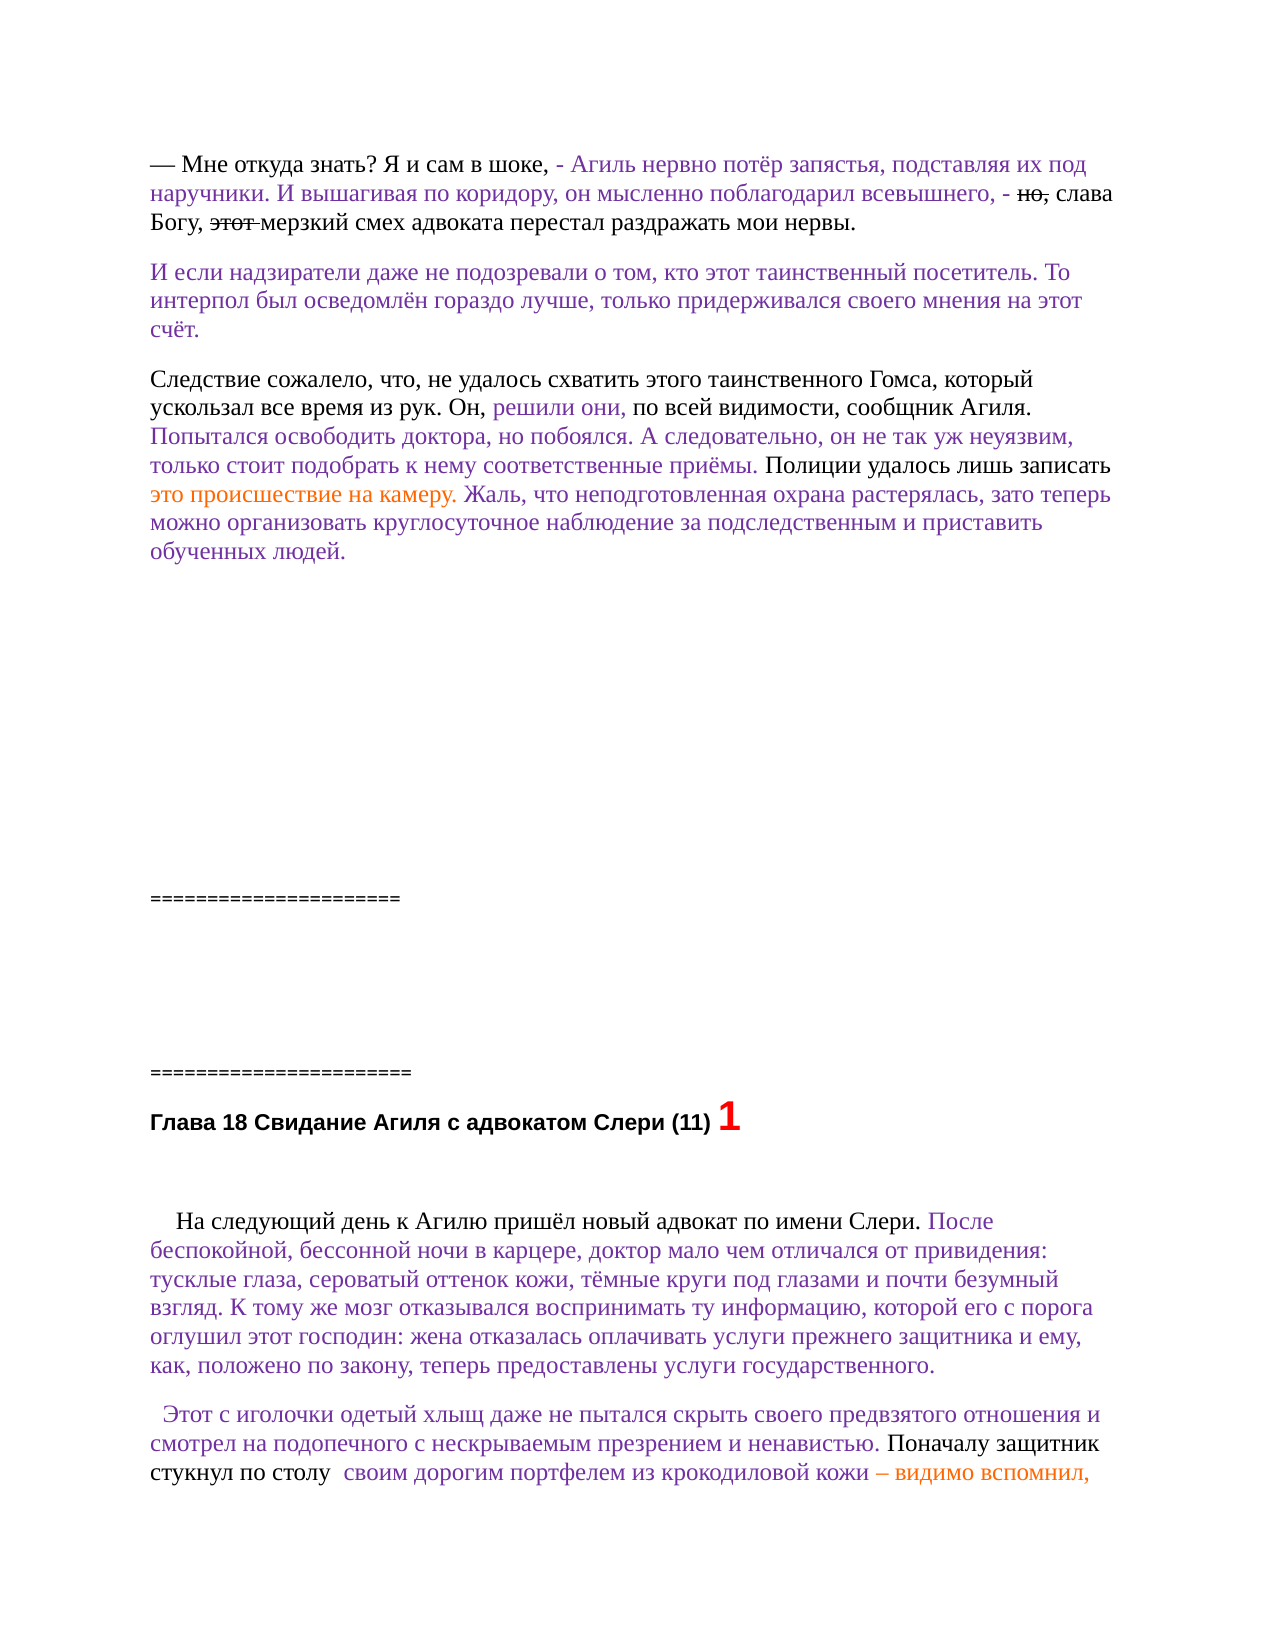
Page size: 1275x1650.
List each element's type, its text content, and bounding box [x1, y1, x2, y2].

text ======================= [150, 1058, 1125, 1087]
text Глава 18 Свидание Агиля с адвокатом Слери (11) 1 [150, 1107, 1125, 1136]
text И если надзиратели даже не подозревали о том, кто этот таинственный посетитель. То интерпол был осведомлён гораздо лучше, только придерживался своего мнения на этот счёт. [150, 257, 1125, 343]
text ====================== [150, 884, 1125, 912]
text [150, 1400, 1125, 1486]
text — Мне откуда знать? Я и сам в шоке, - Агиль нервно потёр запястья, подставляя их под наручники. И вышагивая по коридору, он мысленно поблагодарил всевышнего, - но, слава Богу, этот мерзкий смех адвоката перестал раздражать мои нервы. [150, 150, 1125, 236]
text Следствие сожалело, что, не удалось схватить этого таинственного Гомса, который ускользал все время из рук. Он, решили они, по всей видимости, сообщник Агиля. Попытался освободить доктора, но побоялся. А следовательно, он не так уж неуязвим, только стоит подобрать к нему соответственные приёмы. Полиции удалось лишь записать это происшествие на камеру. Жаль, что неподготовленная охрана растерялась, зато теперь можно организовать круглосуточное наблюдение за подследственным и приставить обученных людей. [150, 364, 1125, 565]
text На следующий день к Агилю пришёл новый адвокат по имени Слери. После беспокойной, бессонной ночи в карцере, доктор мало чем отличался от привидения: тусклые глаза, сероватый оттенок кожи, тёмные круги под глазами и почти безумный взгляд. К тому же мозг отказывался воспринимать ту информацию, которой его с порога оглушил этот господин: жена отказалась оплачивать услуги прежнего защитника и ему, как, положено по закону, теперь предоставлены услуги государственного. [150, 1207, 1125, 1379]
